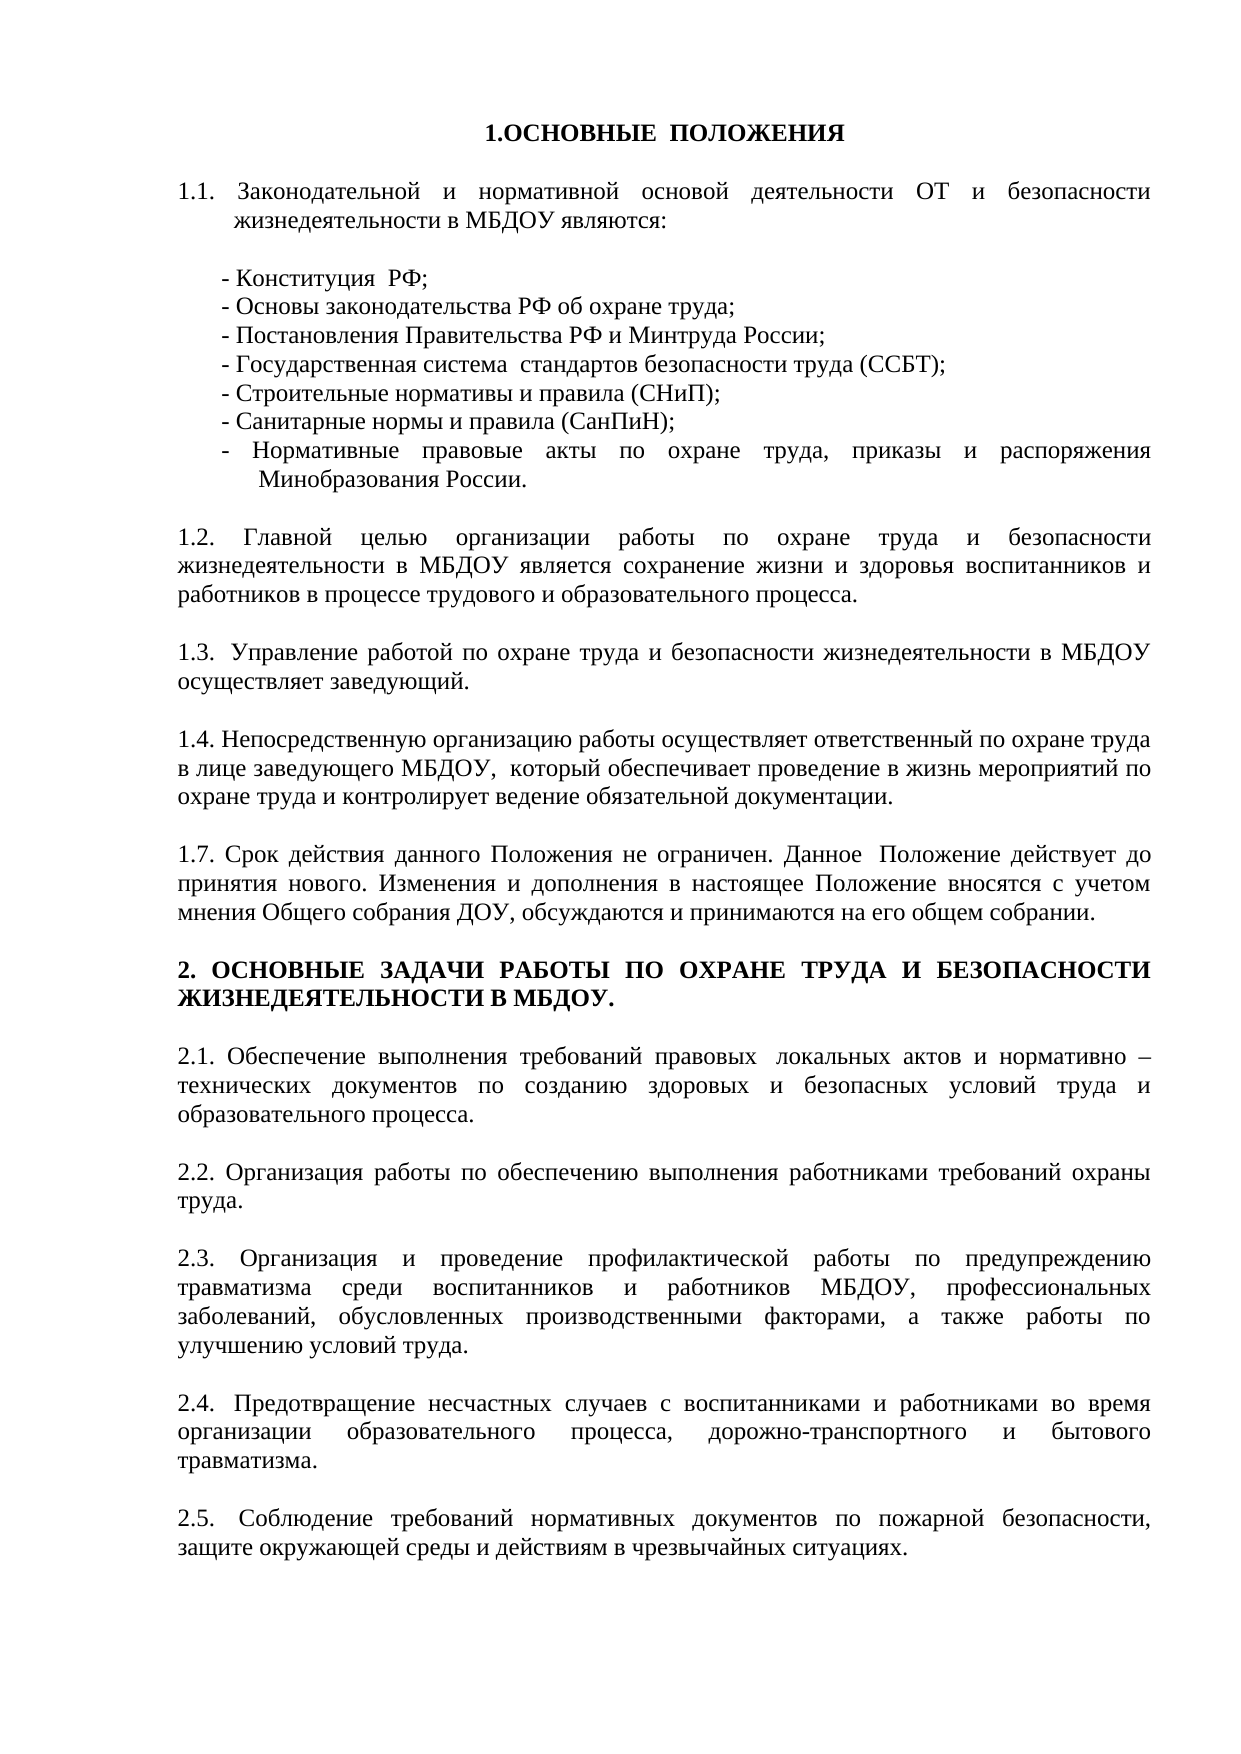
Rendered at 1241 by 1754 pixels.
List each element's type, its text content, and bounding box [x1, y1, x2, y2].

text 1.2. Главной целью организации работы по охране труда и безопасности жизнедеятельности в МБДОУ является сохранение жизни и здоровья воспитанников и работников в процессе трудового и образовательного процесса. [177, 522, 1152, 608]
text 2.3. Организация и проведение профилактической работы по предупреждению травматизма среди воспитанников и работников МБДОУ, профессиональных заболеваний, обусловленных производственными факторами, а также работы по улучшению условий труда. [177, 1243, 1152, 1358]
text - Государственная система стандартов безопасности труда (ССБТ); [221, 349, 1152, 378]
text 2.1. Обеспечение выполнения требований правовых локальных актов и нормативно – технических документов по созданию здоровых и безопасных условий труда и образовательного процесса. [177, 1041, 1152, 1128]
text 1.ОСНОВНЫЕ ПОЛОЖЕНИЯ [177, 118, 1152, 147]
text 1.4. Непосредственную организацию работы осуществляет ответственный по охране труда в лице заведующего МБДОУ, который обеспечивает проведение в жизнь мероприятий по охране труда и контролирует ведение обязательной документации. [177, 724, 1152, 810]
text - Санитарные нормы и правила (СанПиН); [221, 406, 1152, 435]
text 1.1. Законодательной и нормативной основой деятельности ОТ и безопасности жизнедеятельности в МБДОУ являются: [177, 176, 1152, 233]
text - Строительные нормативы и правила (СНиП); [221, 378, 1152, 406]
text 2.4. Предотвращение несчастных случаев с воспитанниками и работниками во время организации образовательного процесса, дорожно-транспортного и бытового травматизма. [177, 1388, 1152, 1474]
text 1.7. Срок действия данного Положения не ограничен. Данное Положение действует до принятия нового. Изменения и дополнения в настоящее Положение вносятся с учетом мнения Общего собрания ДОУ, обсуждаются и принимаются на его общем собрании. [177, 839, 1152, 926]
text - Основы законодательства РФ об охране труда; [221, 291, 1152, 320]
text - Конституция РФ; [221, 263, 1152, 291]
text 2.2. Организация работы по обеспечению выполнения работниками требований охраны труда. [177, 1157, 1152, 1214]
text - Нормативные правовые акты по охране труда, приказы и распоряжения Минобразования России. [221, 435, 1152, 493]
text - Постановления Правительства РФ и Минтруда России; [221, 320, 1152, 349]
text 2.5. Соблюдение требований нормативных документов по пожарной безопасности, защите окружающей среды и действиям в чрезвычайных ситуациях. [177, 1503, 1152, 1561]
text 1.3. Управление работой по охране труда и безопасности жизнедеятельности в МБДОУ осуществляет заведующий. [177, 637, 1152, 695]
text 2. ОСНОВНЫЕ ЗАДАЧИ РАБОТЫ ПО ОХРАНЕ ТРУДА И БЕЗОПАСНОСТИ ЖИЗНЕДЕЯТЕЛЬНОСТИ В МБДОУ. [177, 955, 1152, 1012]
